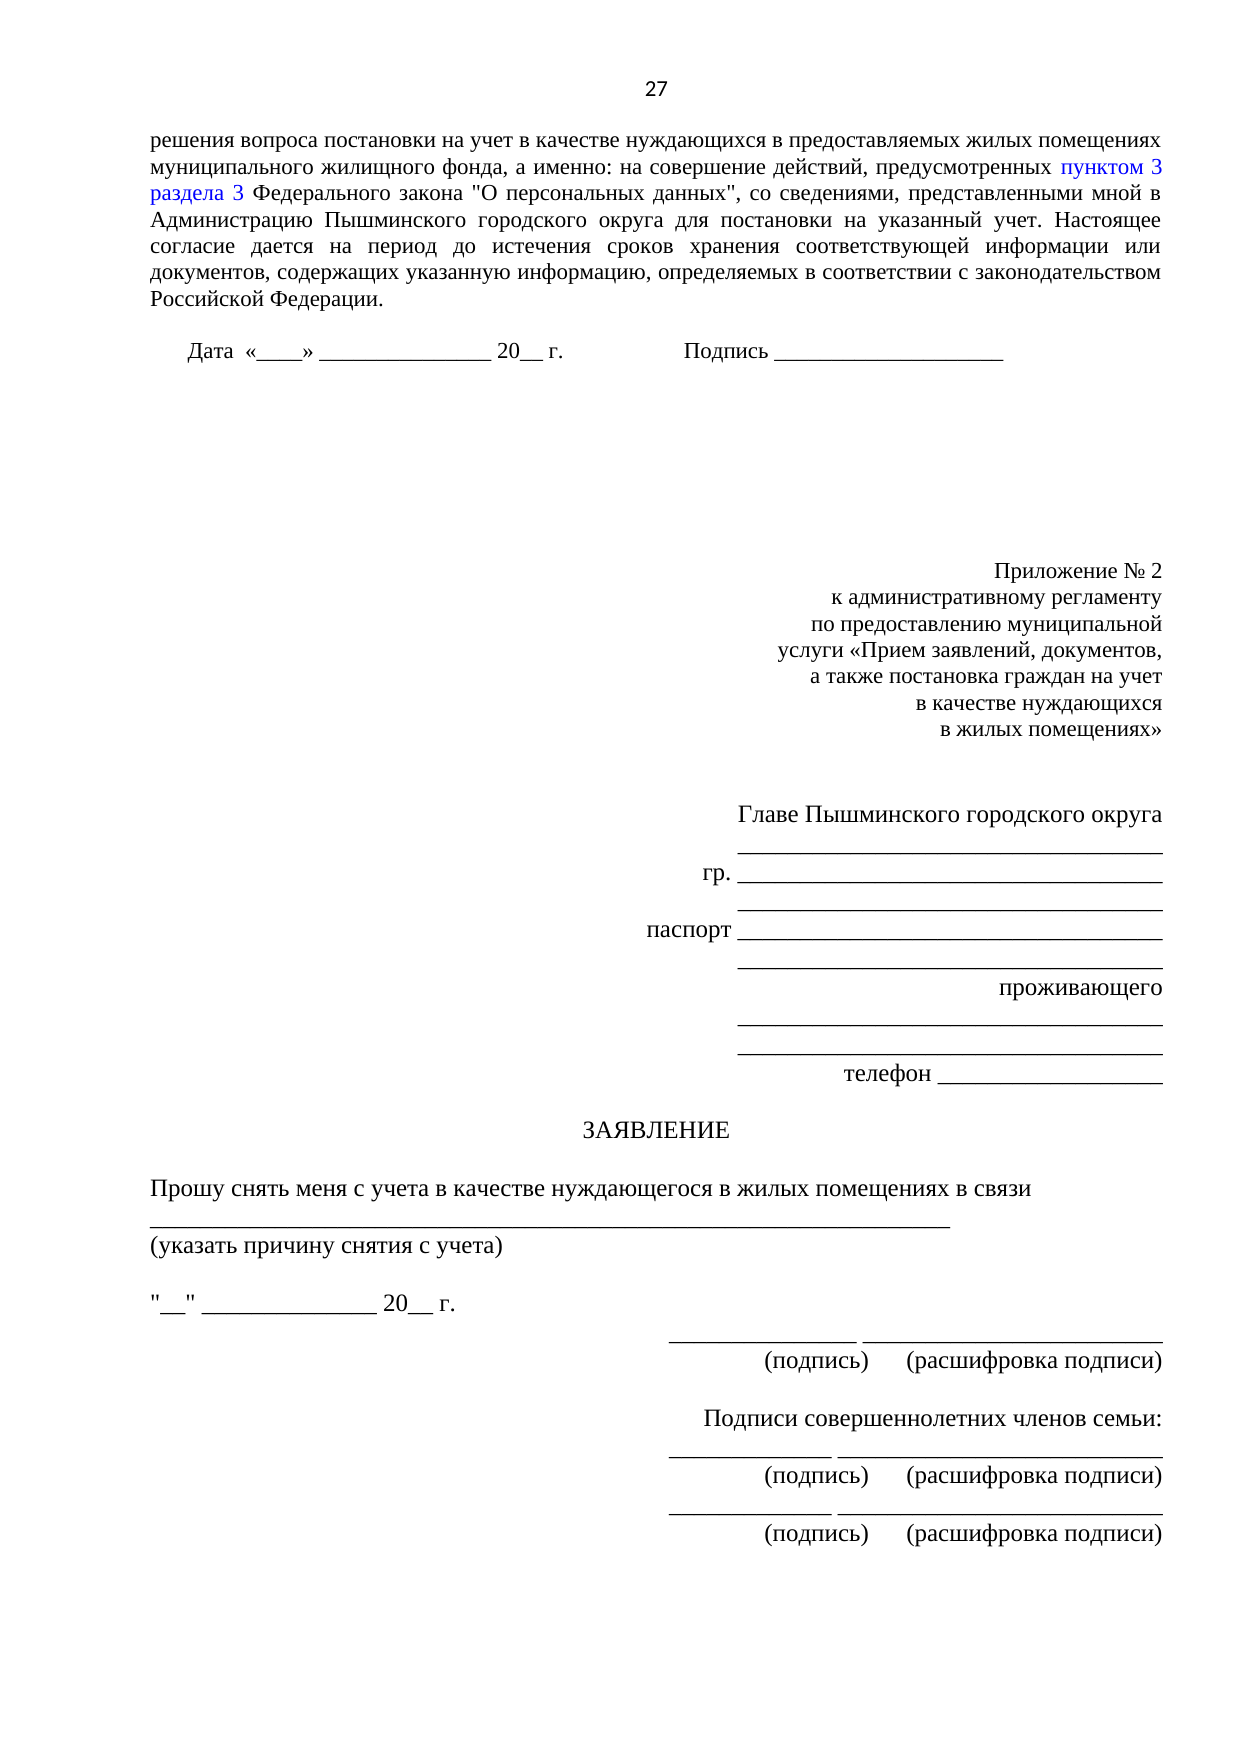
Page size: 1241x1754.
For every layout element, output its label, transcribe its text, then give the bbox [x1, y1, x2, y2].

text Дата «____» _______________ 20__ г. Подпись ____________________ [187, 337, 1162, 364]
text __________________________________ [150, 828, 1162, 857]
text _______________ ________________________ [150, 1317, 1162, 1345]
text (подпись) (расшифровка подписи) [150, 1518, 1162, 1547]
text по предоставлению муниципальной [150, 610, 1162, 636]
text Подписи совершеннолетних членов семьи: [150, 1403, 1162, 1432]
text Прошу снять меня с учета в качестве нуждающегося в жилых помещениях в связи [150, 1173, 1162, 1202]
text "__" ______________ 20__ г. [150, 1288, 1162, 1317]
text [150, 127, 1162, 311]
text гр. __________________________________ [150, 857, 1162, 885]
text _____________ __________________________ [150, 1432, 1162, 1460]
text (подпись) (расшифровка подписи) [150, 1460, 1162, 1489]
text Главе Пышминского городского округа [150, 799, 1162, 828]
text проживающего __________________________________ [150, 972, 1162, 1029]
text услуги «Прием заявлений, документов, [150, 636, 1162, 662]
text _____________ __________________________ [150, 1489, 1162, 1518]
text (указать причину снятия с учета) [150, 1230, 1162, 1259]
text в качестве нуждающихся [150, 689, 1162, 715]
text __________________________________ [150, 943, 1162, 972]
text ЗАЯВЛЕНИЕ [150, 1115, 1162, 1144]
text ________________________________________________________________ [150, 1202, 1162, 1230]
text в жилых помещениях» [150, 715, 1162, 742]
text (подпись) (расшифровка подписи) [150, 1345, 1162, 1374]
text паспорт __________________________________ [150, 914, 1162, 943]
text а также постановка граждан на учет [150, 662, 1162, 689]
text телефон __________________ [150, 1058, 1162, 1087]
text __________________________________ [150, 885, 1162, 914]
text Приложение № 2 [150, 557, 1162, 583]
text __________________________________ [150, 1029, 1162, 1058]
text к административному регламенту [150, 583, 1162, 610]
